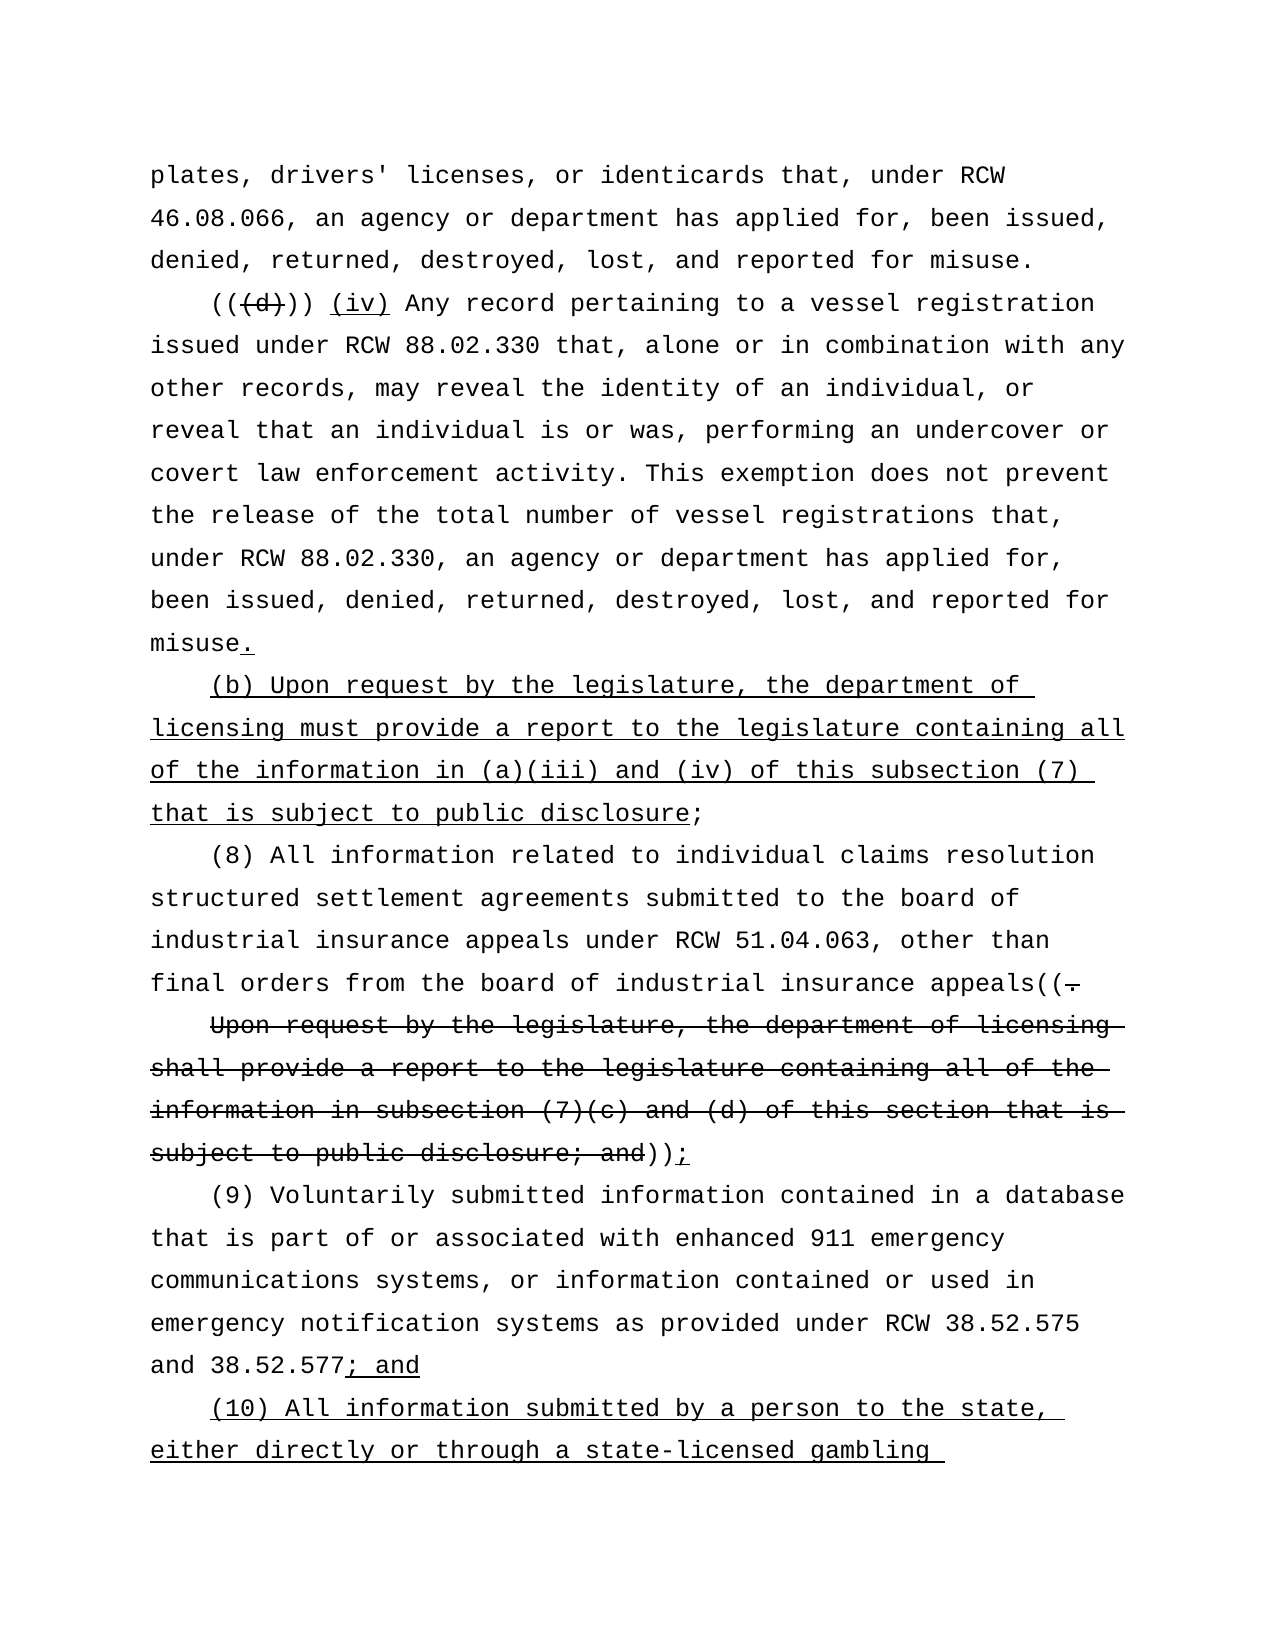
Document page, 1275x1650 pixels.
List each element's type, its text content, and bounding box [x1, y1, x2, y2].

text (((d))) (iv) Any record pertaining to a vessel registration issued under RCW 88.02.330 that, alone or in combination with any other records, may reveal the identity of an individual, or reveal that an individual is or was, performing an undercover or covert law enforcement activity. This exemption does not prevent the release of the total number of vessel registrations that, under RCW 88.02.330, an agency or department has applied for, been issued, denied, returned, destroyed, lost, and reported for misuse. [150, 277, 1125, 660]
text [150, 150, 1125, 277]
text (b) Upon request by the legislature, the department of licensing must provide a report to the legislature containing all of the information in (a)(iii) and (iv) of this subsection (7) that is subject to public disclosure; [150, 740, 1125, 830]
text (b) Upon request by the legislature, the department of licensing must provide a report to the legislature containing all of the information in (a)(iii) and (iv) of this subsection (7) that is subject to public disclosure; [150, 660, 1125, 739]
text Upon request by the legislature, the department of licensing shall provide a report to the legislature containing all of the information in subsection (7)(c) and (d) of this section that is subject to public disclosure; and)); [150, 1113, 1125, 1170]
text (9) Voluntarily submitted information contained in a database that is part of or associated with enhanced 911 emergency communications systems, or information contained or used in emergency notification systems as provided under RCW 38.52.575 and 38.52.577; and [150, 1170, 1125, 1382]
text (8) All information related to individual claims resolution structured settlement agreements submitted to the board of industrial insurance appeals under RCW 51.04.063, other than final orders from the board of industrial insurance appeals((. [150, 830, 1125, 1000]
text Upon request by the legislature, the department of licensing shall provide a report to the legislature containing all of the information in subsection (7)(c) and (d) of this section that is subject to public disclosure; and)); [150, 1000, 1125, 1111]
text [150, 1382, 1125, 1467]
